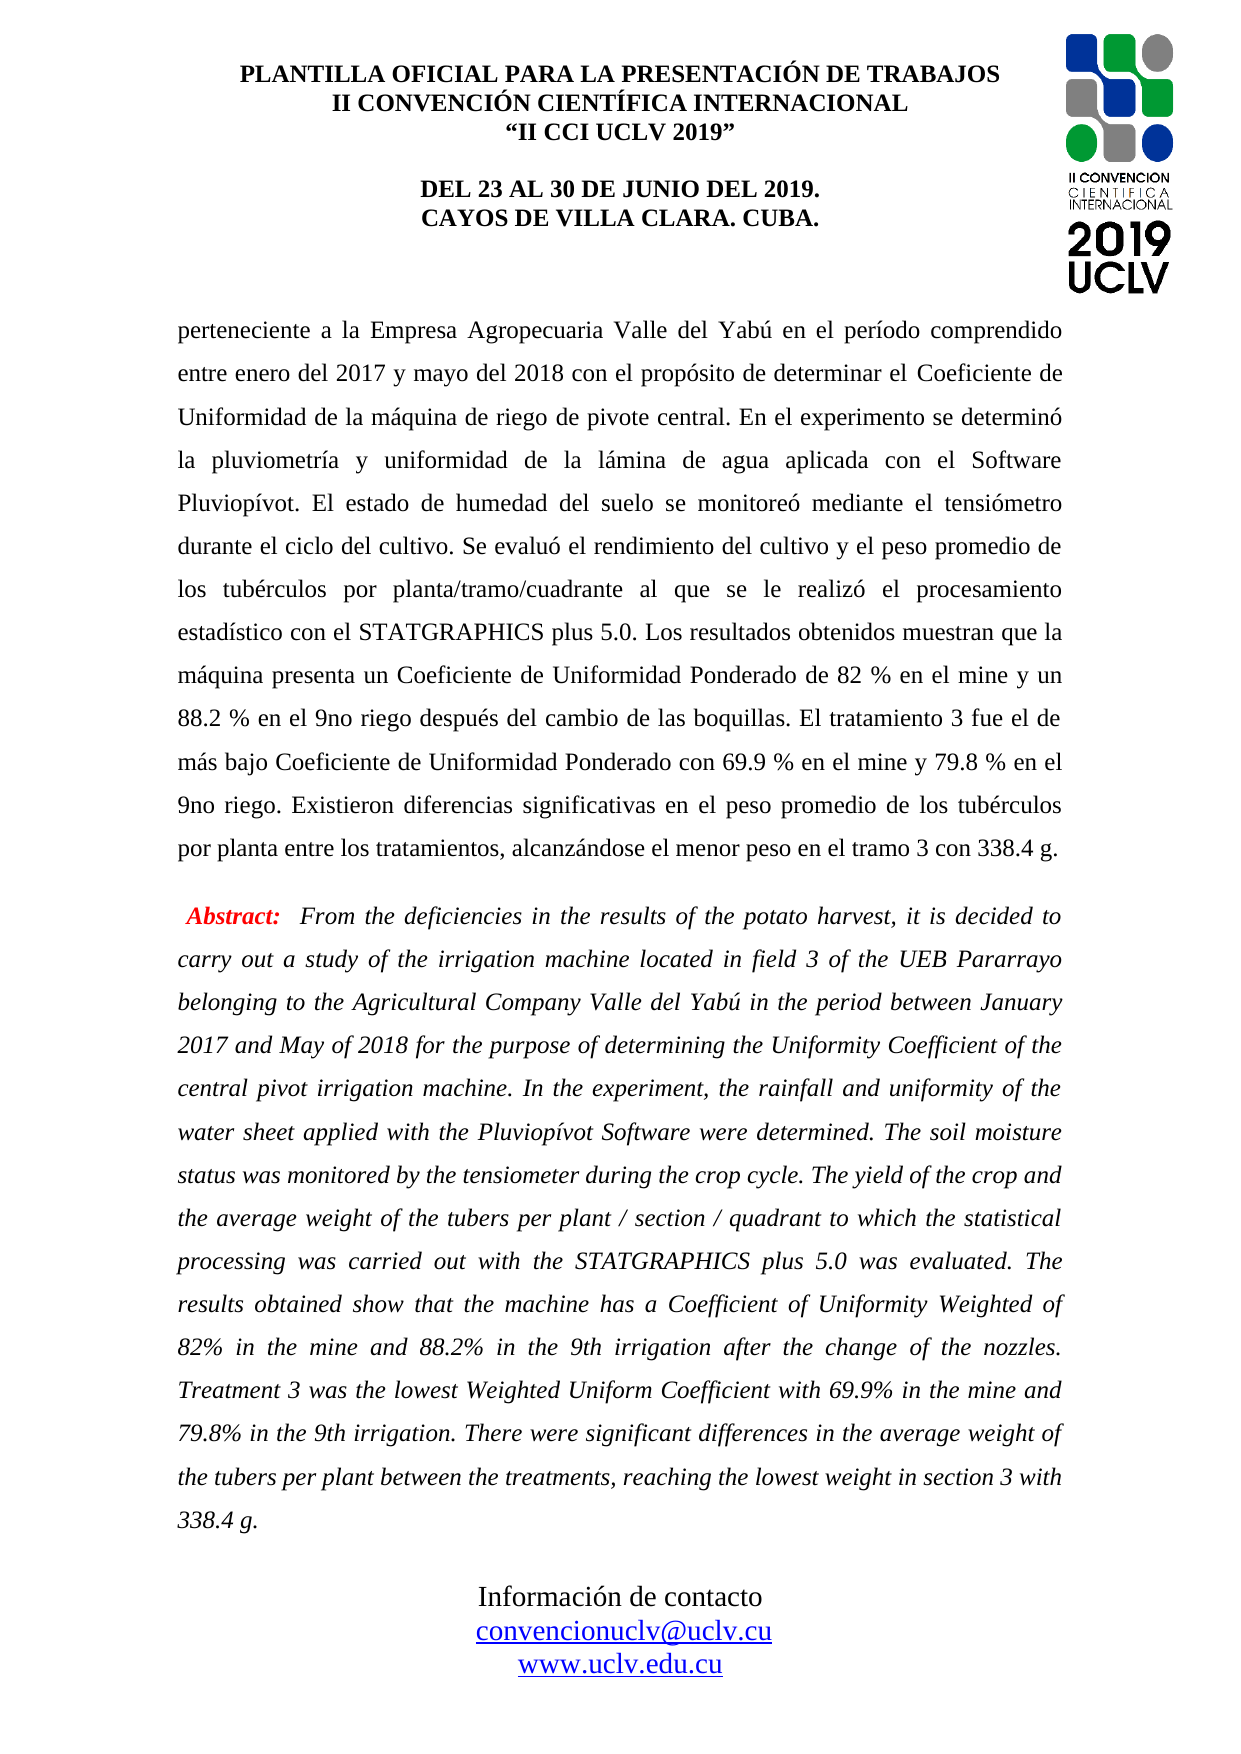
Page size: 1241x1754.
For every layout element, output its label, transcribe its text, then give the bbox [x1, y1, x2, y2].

picture [1061, 31, 1182, 303]
text Abstract: From the deficiencies in the results of the potato harvest, it is decided to carry out a study of the irrigation machine located in field 3 of the UEB Pararrayo belonging to the Agricultural Company Valle del Yabú in the period between January 2017 and May of 2018 for the purpose of determining the Uniformity Coefficient of the central pivot irrigation machine. In the experiment, the rainfall and uniformity of the water sheet applied with the Pluviopívot Software were determined. The soil moisture status was monitored by the tensiometer during the crop cycle. The yield of the crop and the average weight of the tubers per plant / section / quadrant to which the statistical processing was carried out with the STATGRAPHICS plus 5.0 was evaluated. The results obtained show that the machine has a Coefficient of Uniformity Weighted of 82% in the mine and 88.2% in the 9th irrigation after the change of the nozzles. Treatment 3 was the lowest Weighted Uniform Coefficient with 69.9% in the mine and 79.8% in the 9th irrigation. There were significant differences in the average weight of the tubers per plant between the treatments, reaching the lowest weight in section 3 with 338.4 g. [177, 901, 1063, 1533]
